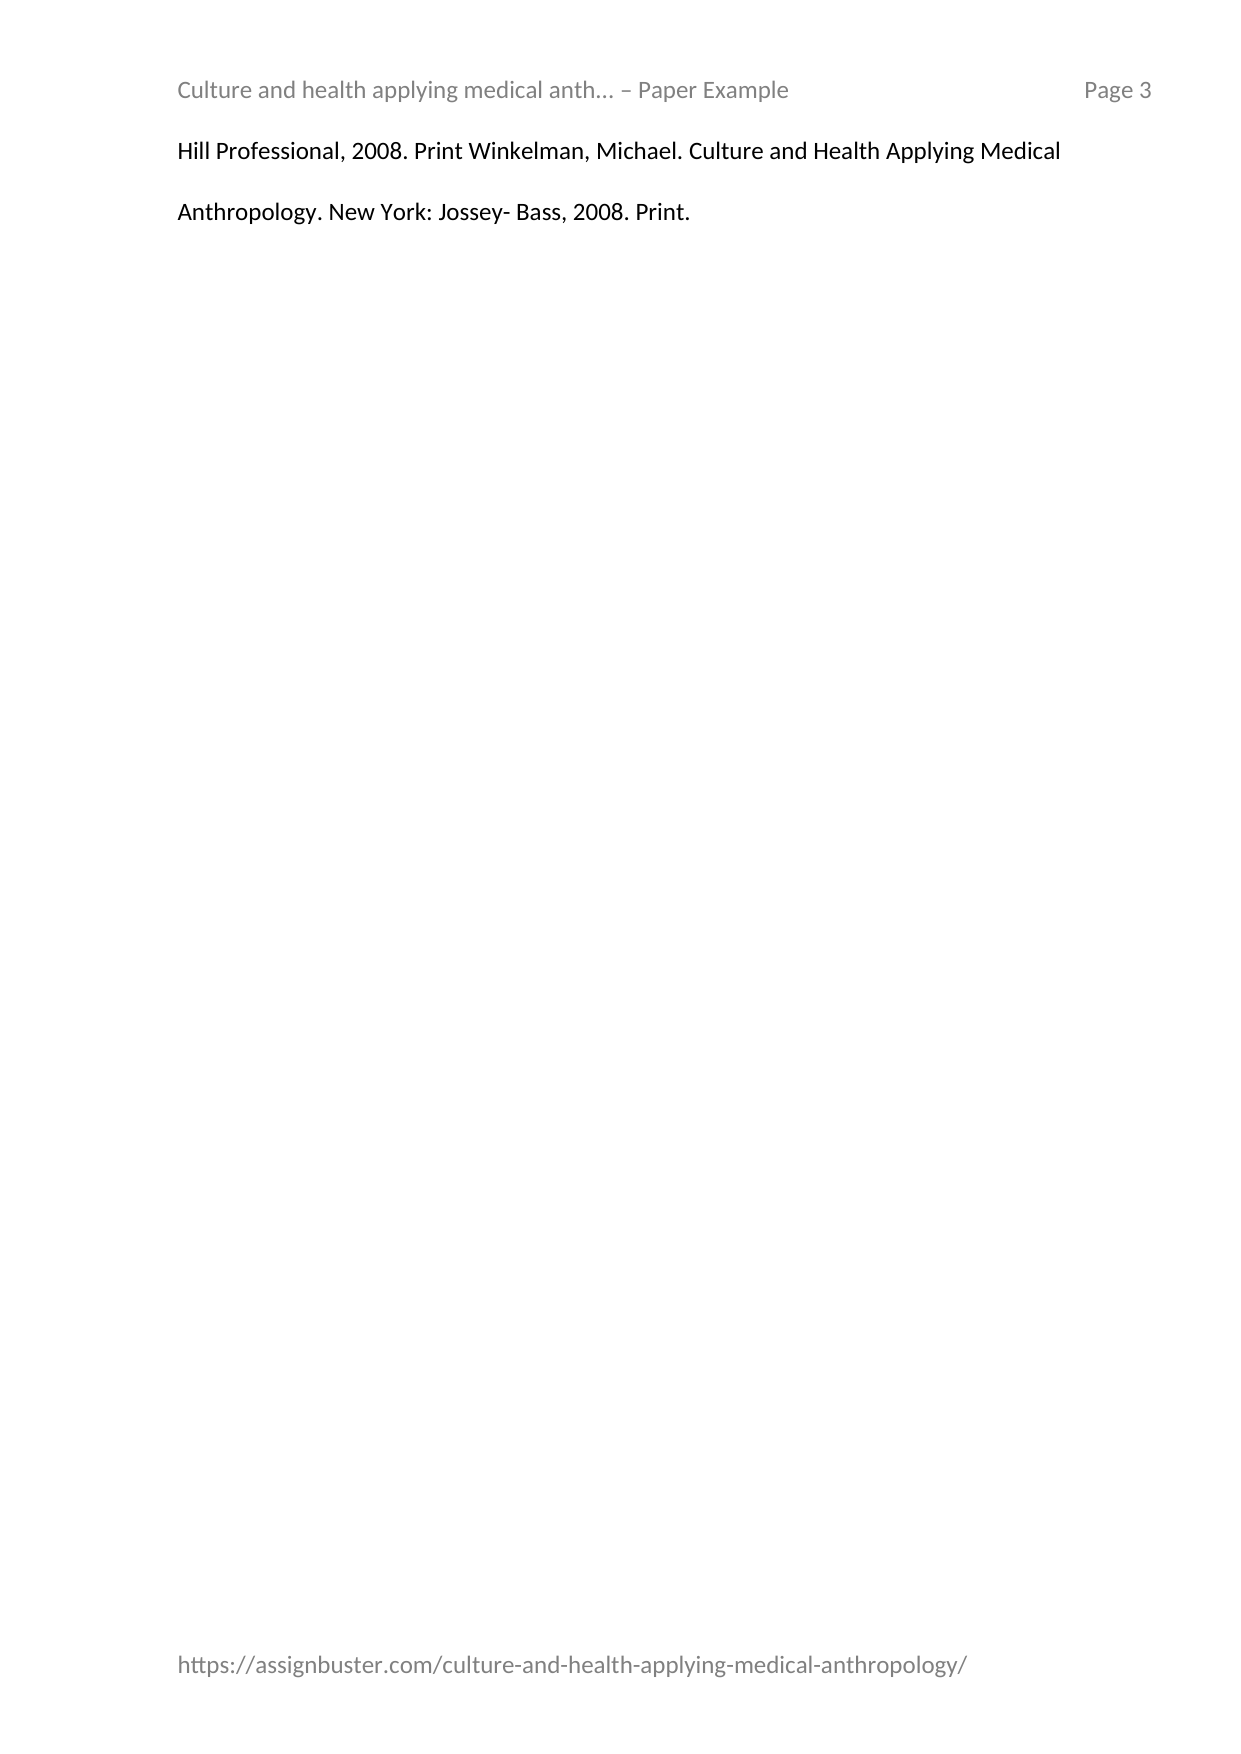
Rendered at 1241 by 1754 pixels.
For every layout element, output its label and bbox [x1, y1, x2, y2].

text [177, 135, 1152, 226]
